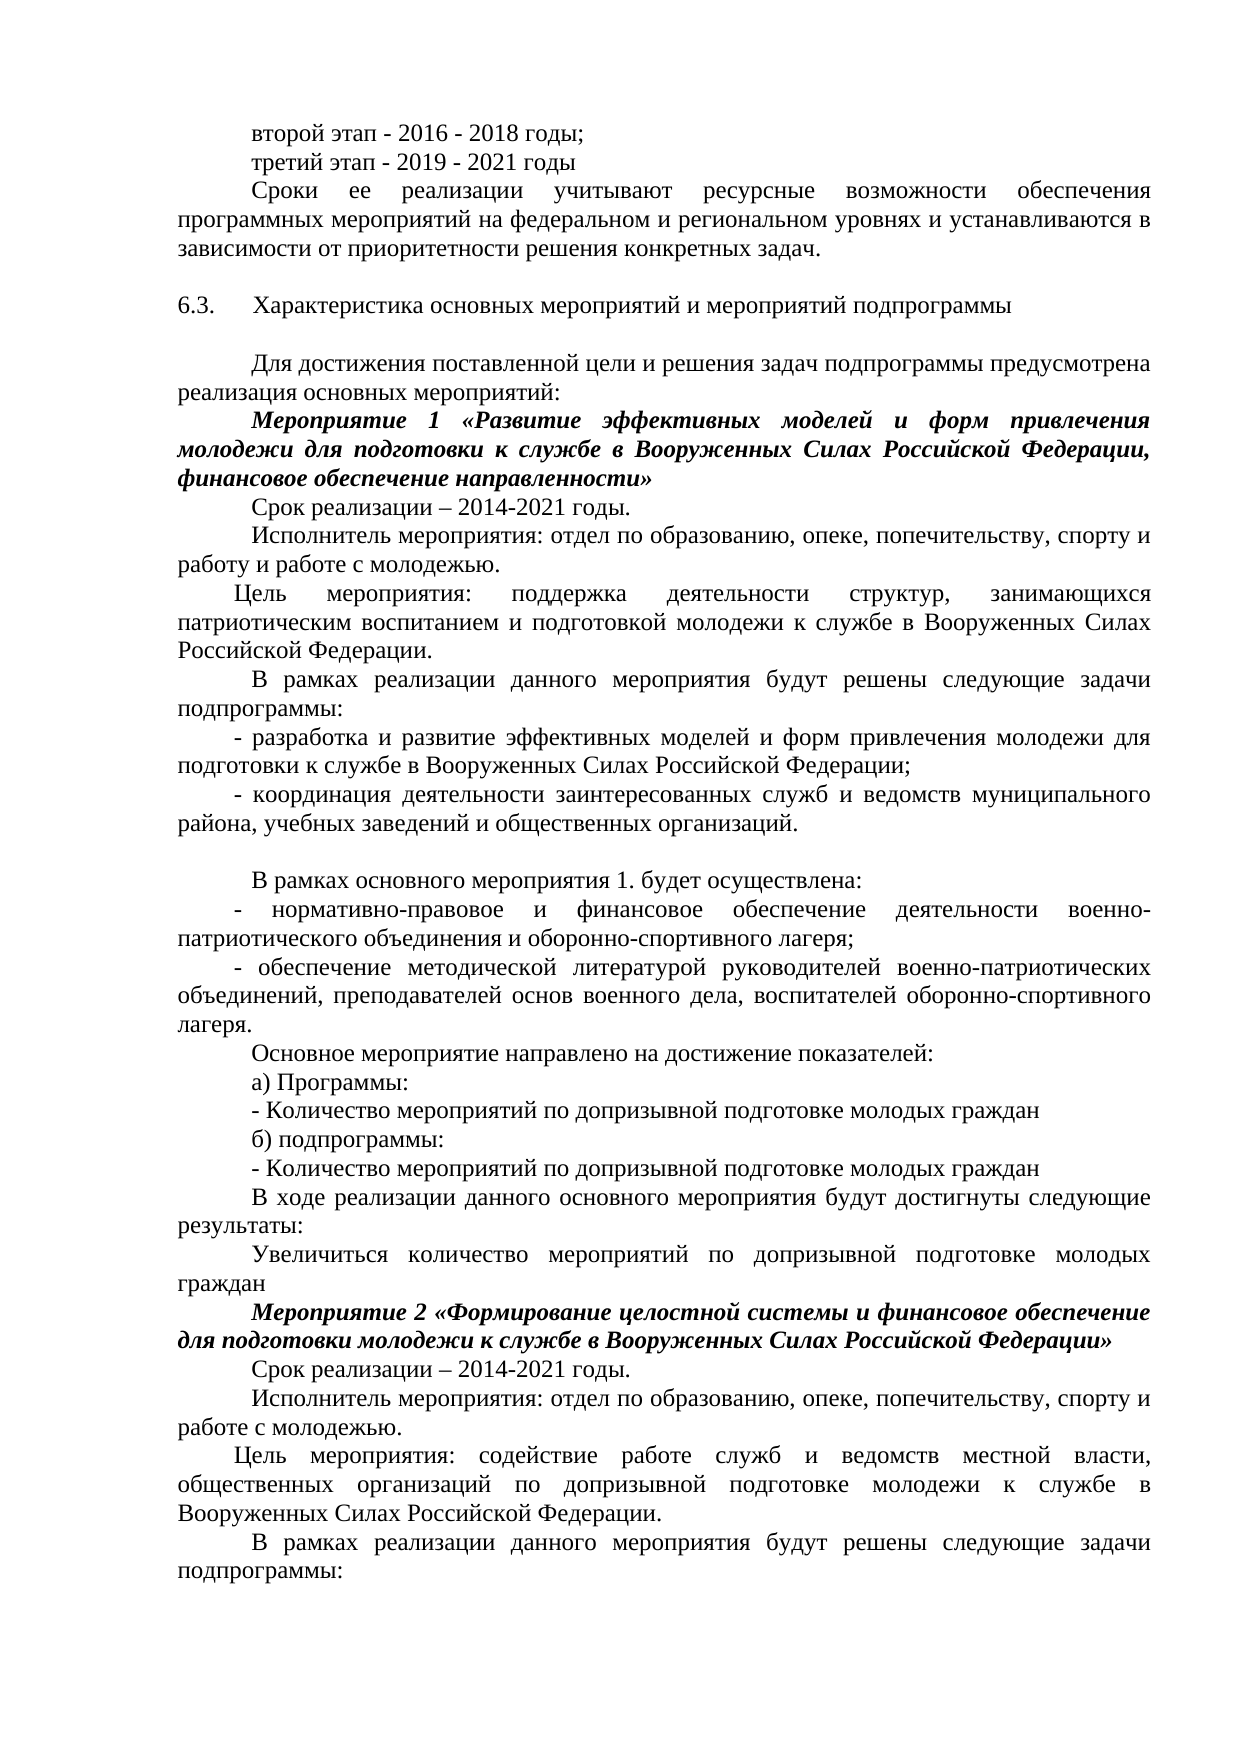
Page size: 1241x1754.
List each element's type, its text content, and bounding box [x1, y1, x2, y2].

text Мероприятие 1 «Развитие эффективных моделей и форм привлечения молодежи для подготовки к службе в Вооруженных Силах Российской Федерации, финансовое обеспечение направленности» [177, 406, 1152, 492]
text Сроки ее реализации учитывают ресурсные возможности обеспечения программных мероприятий на федеральном и региональном уровнях и устанавливаются в зависимости от приоритетности решения конкретных задач. [177, 176, 1152, 262]
text Исполнитель мероприятия: отдел по образованию, опеке, попечительству, спорту и работе с молодежью. [177, 1383, 1152, 1441]
text третий этап - 2019 - 2021 годы [177, 147, 1152, 176]
text Для достижения поставленной цели и решения задач подпрограммы предусмотрена реализация основных мероприятий: [177, 348, 1152, 406]
text Мероприятие 2 «Формирование целостной системы и финансовое обеспечение для подготовки молодежи к службе в Вооруженных Силах Российской Федерации» [177, 1297, 1152, 1354]
text - Количество мероприятий по допризывной подготовке молодых граждан [177, 1153, 1152, 1182]
text В рамках реализации данного мероприятия будут решены следующие задачи подпрограммы: [177, 664, 1152, 722]
text Основное мероприятие направлено на достижение показателей: [177, 1038, 1152, 1067]
text а) Программы: [177, 1067, 1152, 1096]
text Увеличиться количество мероприятий по допризывной подготовке молодых граждан [177, 1239, 1152, 1297]
text В рамках реализации данного мероприятия будут решены следующие задачи подпрограммы: [177, 1527, 1152, 1584]
text В рамках основного мероприятия 1. будет осуществлена: [177, 866, 1152, 894]
text Исполнитель мероприятия: отдел по образованию, опеке, попечительству, спорту и работу и работе с молодежью. [177, 521, 1152, 578]
text - нормативно-правовое и финансовое обеспечение деятельности военно-патриотического объединения и оборонно-спортивного лагеря; [177, 894, 1152, 952]
text В ходе реализации данного основного мероприятия будут достигнуты следующие результаты: [177, 1182, 1152, 1239]
text - Количество мероприятий по допризывной подготовке молодых граждан [177, 1096, 1152, 1124]
text б) подпрограммы: [177, 1124, 1152, 1153]
list Характеристика основных мероприятий и мероприятий подпрограммы [177, 291, 1152, 319]
text Цель мероприятия: содействие работе служб и ведомств местной власти, общественных организаций по допризывной подготовке молодежи к службе в Вооруженных Силах Российской Федерации. [177, 1441, 1152, 1527]
text - разработка и развитие эффективных моделей и форм привлечения молодежи для подготовки к службе в Вооруженных Силах Российской Федерации; [177, 722, 1152, 779]
text Цель мероприятия: поддержка деятельности структур, занимающихся патриотическим воспитанием и подготовкой молодежи к службе в Вооруженных Силах Российской Федерации. [177, 578, 1152, 664]
text второй этап - 2016 - 2018 годы; [177, 118, 1152, 147]
text Срок реализации – 2014-2021 годы. [177, 1354, 1152, 1383]
text - обеспечение методической литературой руководителей военно-патриотических объединений, преподавателей основ военного дела, воспитателей оборонно-спортивного лагеря. [177, 952, 1152, 1038]
text Срок реализации – 2014-2021 годы. [177, 492, 1152, 521]
text - координация деятельности заинтересованных служб и ведомств муниципального района, учебных заведений и общественных организаций. [177, 779, 1152, 837]
